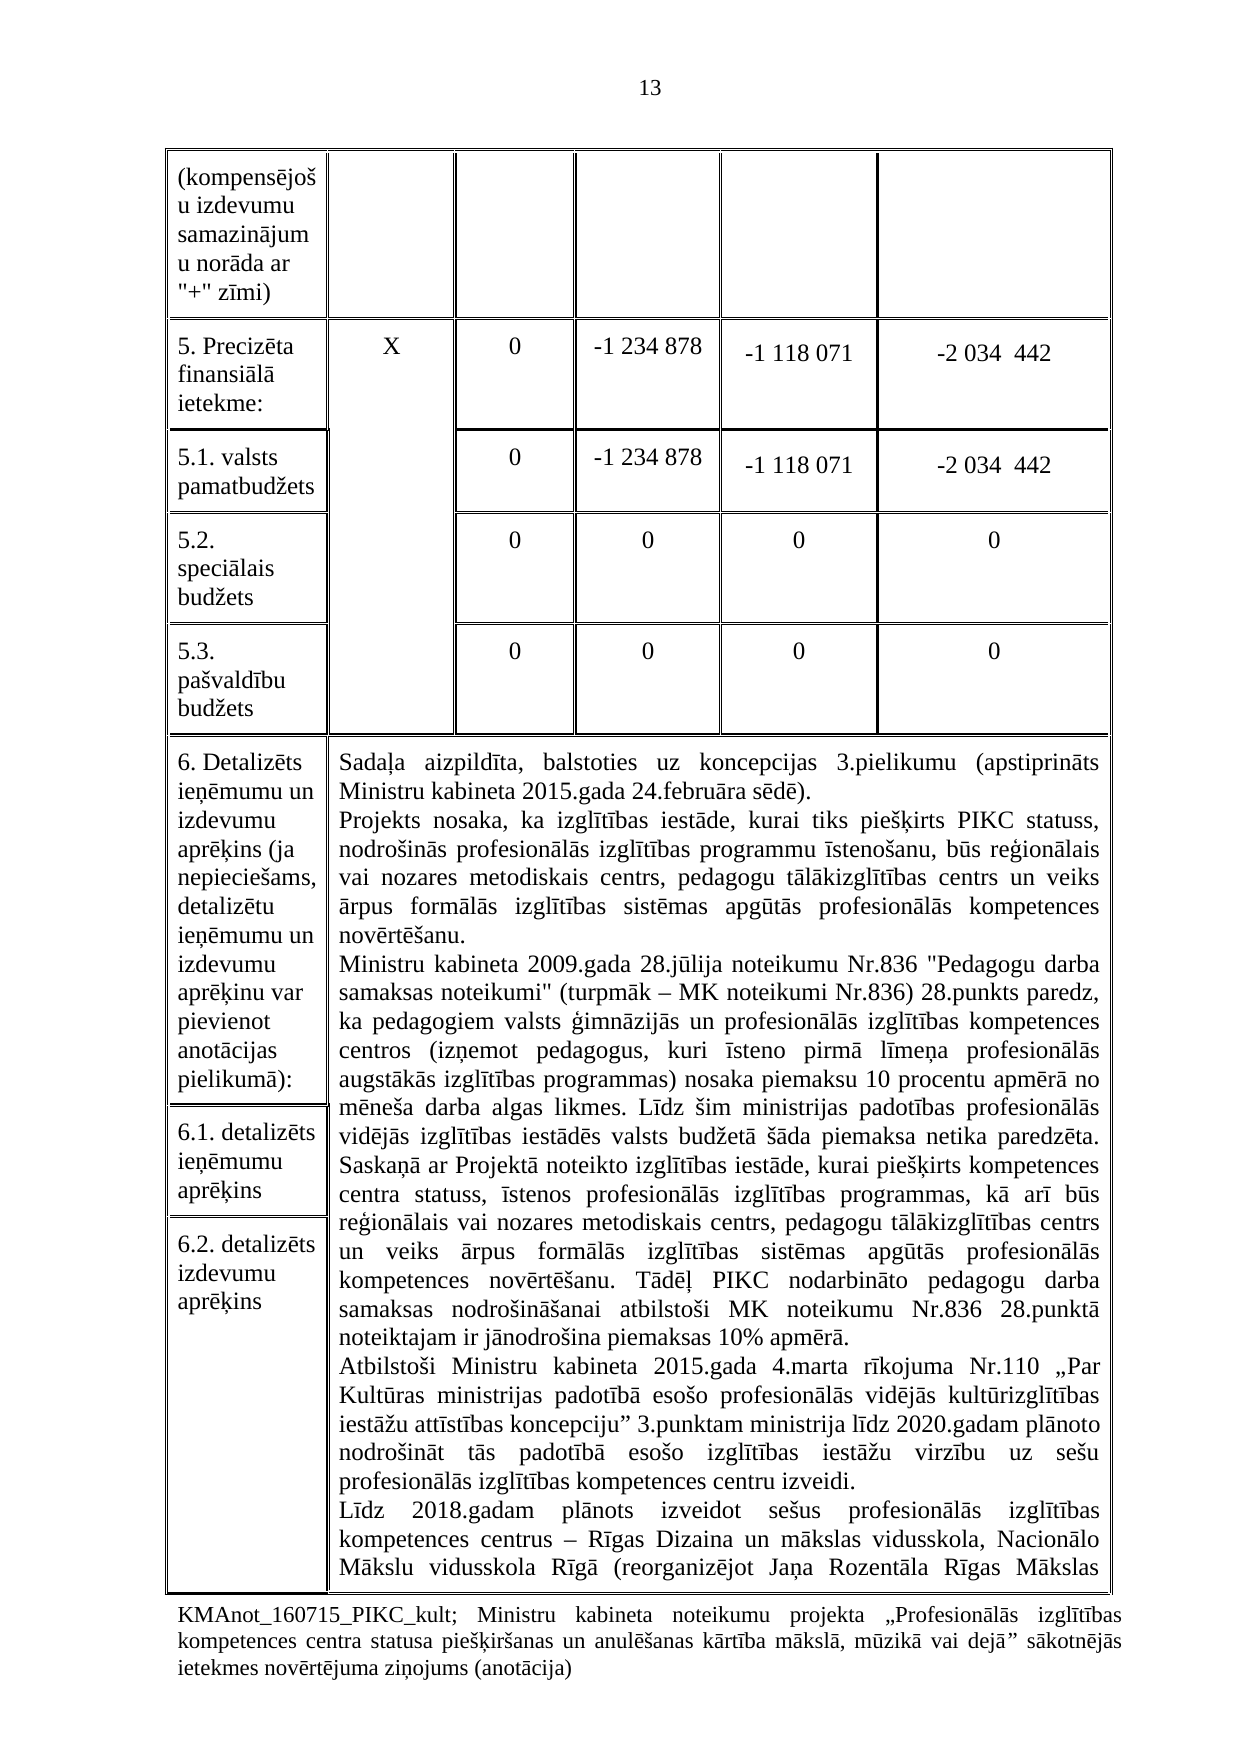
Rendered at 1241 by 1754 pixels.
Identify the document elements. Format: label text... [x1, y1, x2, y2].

table_cell 0 [575, 151, 721, 317]
table_cell 0 [877, 151, 1110, 317]
table_cell 6. Detalizēts ieņēmumu un izdevumu aprēķins (ja nepieciešams, detalizētu ieņēmumu un izdevumu aprēķinu var pievienot anotācijas pielikumā): [168, 733, 326, 1103]
table_cell 0 [721, 151, 877, 317]
table_cell -1 118 071 [722, 431, 876, 511]
table_cell 0 [457, 320, 573, 428]
table_cell -2 034 442 [879, 428, 1111, 511]
table_cell -1 234 878 [577, 320, 719, 428]
table_cell 5.1. valsts pamatbudžets [166, 428, 326, 511]
table_cell 0 [577, 514, 719, 622]
table_cell -2 034 442 [877, 317, 1111, 428]
table_cell 6.1. detalizēts ieņēmumu aprēķins [168, 1103, 328, 1215]
table_cell 0 [457, 625, 573, 733]
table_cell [168, 151, 328, 317]
table_cell 5.3. pašvaldību budžets [166, 622, 328, 733]
table_cell 0 [722, 514, 876, 622]
table_cell X [328, 149, 455, 317]
table_cell Sadaļa aizpildīta, balstoties uz koncepcijas 3.pielikumu (apstiprināts Ministru kabineta 2015.gada 24.februāra sēdē). Projekts nosaka, ka izglītības iestāde, kurai tiks piešķirts PIKC statuss, nodrošinās profesionālās izglītības programmu īstenošanu, būs reģionālais vai nozares metodiskais centrs, pedagogu tālākizglītības centrs un veiks ārpus formālās izglītības sistēmas apgūtās profesionālās kompetences novērtēšanu. Ministru kabineta 2009.gada 28.jūlija noteikumu Nr.836 "Pedagogu darba samaksas noteikumi" (turpmāk – MK noteikumi Nr.836) 28.punkts paredz, ka pedagogiem valsts ģimnāzijās un profesionālās izglītības kompetences centros (izņemot pedagogus, kuri īsteno pirmā līmeņa profesionālās augstākās izglītības programmas) nosaka piemaksu 10 procentu apmērā no mēneša darba algas likmes. Līdz šim ministrijas padotības profesionālās vidējās izglītības iestādēs valsts budžetā šāda piemaksa netika paredzēta. Saskaņā ar Projektā noteikto izglītības iestāde, kurai piešķirts kompetences centra statuss, īstenos profesionālās izglītības programmas, kā arī būs reģionālais vai nozares metodiskais centrs, pedagogu tālākizglītības centrs un veiks ārpus formālās izglītības sistēmas apgūtās profesionālās kompetences novērtēšanu. Tādēļ PIKC nodarbināto pedagogu darba samaksas nodrošināšanai atbilstoši MK noteikumu Nr.836 28.punktā noteiktajam ir jānodrošina piemaksas 10% apmērā. Atbilstoši Ministru kabineta 2015.gada 4.marta rīkojuma Nr.110 „Par Kultūras ministrijas padotībā esošo profesionālās vidējās kultūrizglītības iestāžu attīstības koncepciju” 3.punktam ministrija līdz 2020.gadam plānoto nodrošināt tās padotībā esošo izglītības iestāžu virzību uz sešu profesionālās izglītības kompetences centru izveidi. Līdz 2018.gadam plānots izveidot sešus profesionālās izglītības kompetences centrus – Rīgas Dizaina un mākslas vidusskola, Nacionālo Mākslu vidusskola Rīgā (reorganizējot Jaņa Rozentāla Rīgas Mākslas vidusskolu un Rīgas Doma kora skolu), Ventspils Mūzikas vidusskola, Liepājas Mūzikas, mākslas un dizaina vidusskola (reorganizējot Emiļa Melngaiļa Liepājas Mūzikas vidusskolu un Liepājas Dizaina un mākslas vidusskolu) un Rēzeknes Mūzikas, mākslas un dizaina vidusskola (reorganizējot Rēzeknes Mākslas un dizaina vidusskolu un Jāņa Ivanova Rēzeknes mūzikas vidusskolu), Alfrēda Kalniņa Cēsu Mūzikas vidusskolu. Detalizēti aprēķini par papildus nepieciešamo finansējumu 2016. un turpmākajos gados pievienoti Projekta sākotnējās ietekmes novērtējuma ziņojuma (anotācijas) 1.pielikumā un 2.pielikumā.Aprēķini veikti tikai jaunām izdevumu pozīcijām, kurām pašlaik finansējums ministrijas budžetā nav paredzēts. Pārējās PIKC funkcijas, ja tādas būs, pēc provizoriskiem aprēķiniem radīs salīdzinoši nelielu finansiālu ietekmi, līdz ar to tās tiks īstenotas esošā budžeta ietvaros. Šobrīd nav iespējams precīzi aprēķināt līdzekļu ietaupījumu no izglītības iestāžu tīkla optimizācijas, apvienojot esošās izglītības iestādes kompetences centros. Precīzāki aprēķini iespējami, kad darbu uzsāks reorganizētās iestādes direktors. Reorganizācijas gadījumā, izglītības iestādei paliekot katrai savās esošajās telpās, iespējams tiks samazināti administratīvie izdevumi attiecībā uz grāmatvedības vai lietvedības darbinieku štata vietām, kā arī direktora vietnieku amata vietu rēķina. Tāpat iespējams apvienot reorganizētās izglītības iestādes vispārizglītojošo priekšmetu pedagogu amata vietas, lai tās nedublētos un izveidojot vienu, taču šo jautājumu iespējams precīzi aprēķināt, darbu uzsākot reorganizētajai izglītības iestādei ar vienotu mācību stundu sarakstu. Tikmēr saimniecisko darbinieku, kā ar specializēto mācību priekšmetu pedagogu skaits paliek nemainīgs. [328, 733, 1110, 1592]
table_cell 5.2. speciālais budžets [166, 511, 328, 622]
table_cell X [329, 320, 453, 733]
table_cell 0 [877, 622, 1111, 733]
table_cell 0 [877, 511, 1111, 622]
table_cell 0 [722, 625, 876, 733]
table_cell 0 [457, 431, 573, 511]
table_cell 0 [457, 514, 573, 622]
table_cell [166, 1215, 328, 1592]
table_cell -1 118 071 [722, 320, 876, 428]
table_cell -1 234 878 [577, 431, 719, 511]
table_cell 5. Precizēta finansiālā ietekme: [166, 317, 328, 428]
table_cell 0 [577, 625, 719, 733]
table_cell 0 [455, 149, 575, 317]
